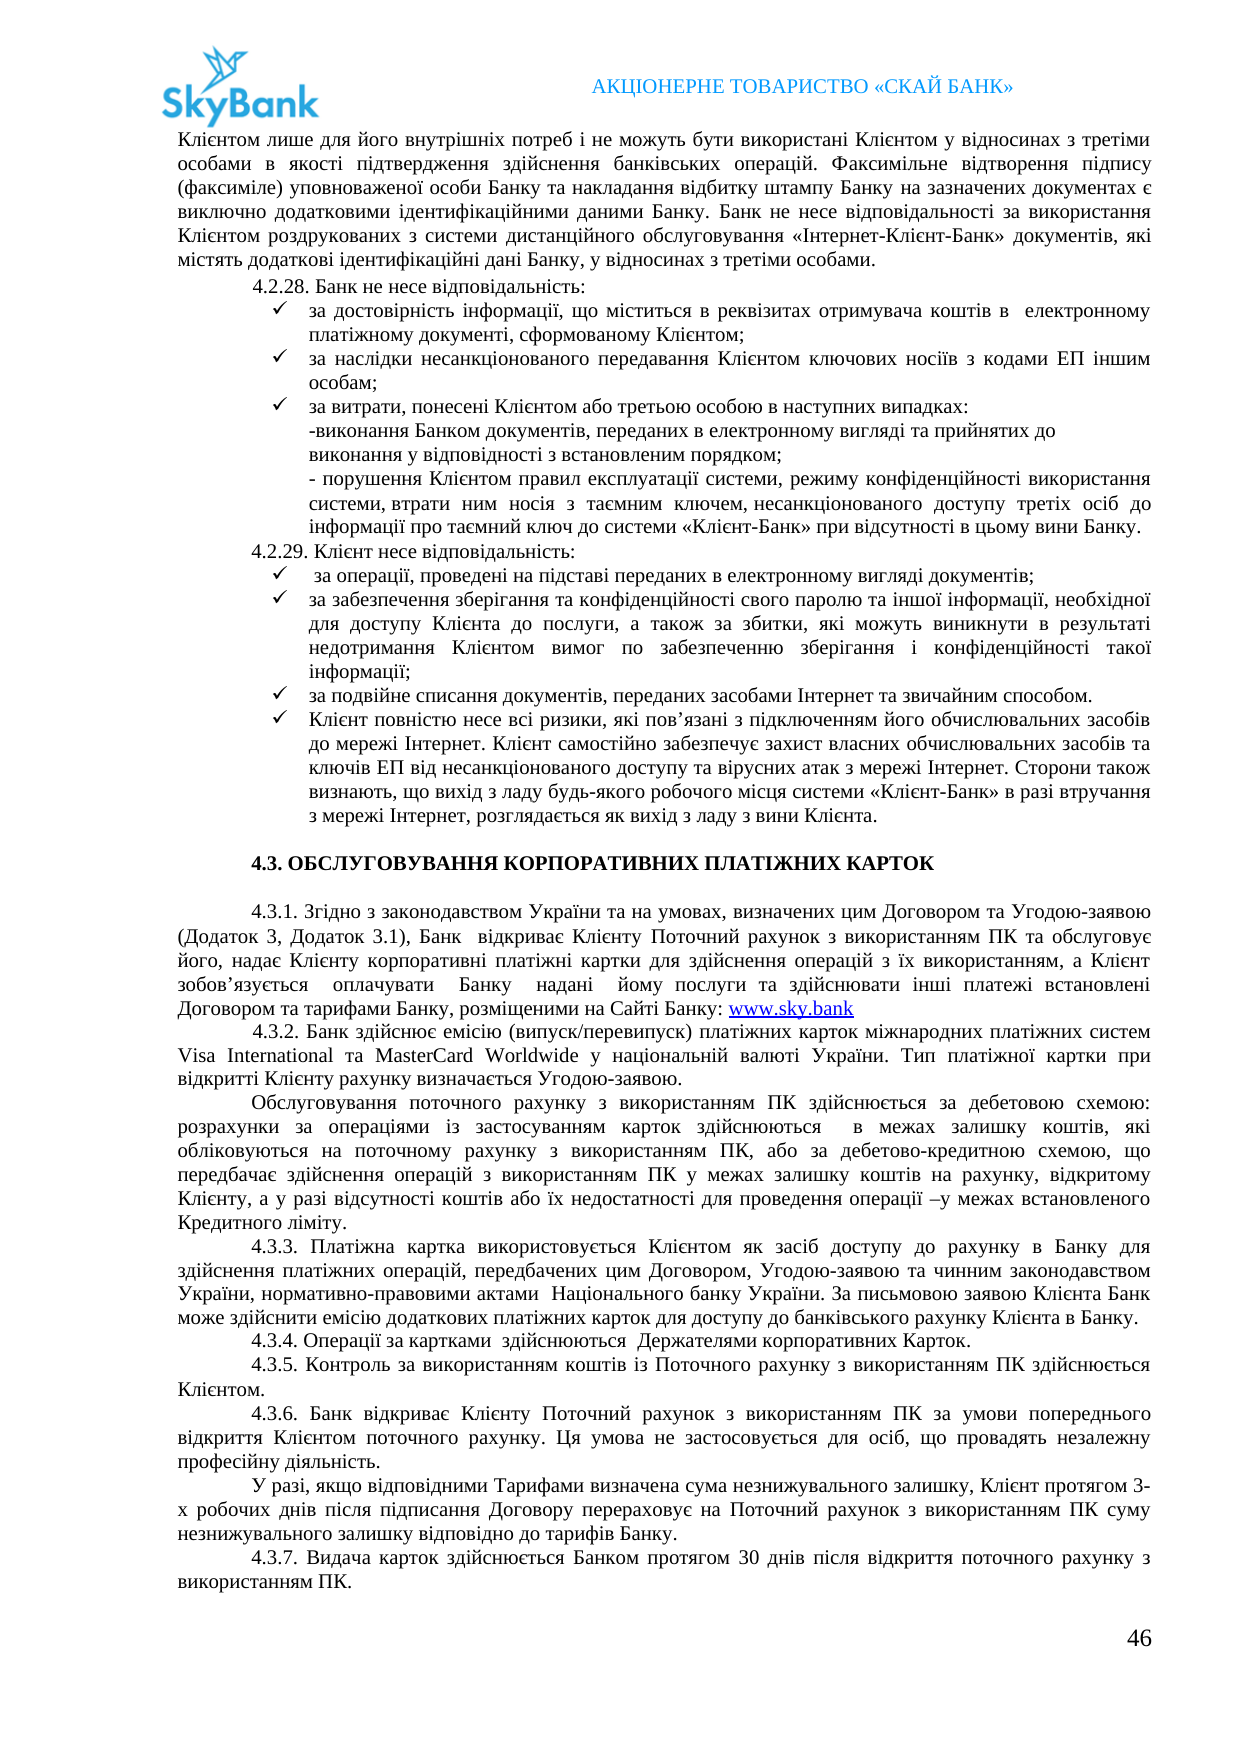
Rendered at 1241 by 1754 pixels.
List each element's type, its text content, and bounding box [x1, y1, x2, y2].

list за наслідки несанкціонованого передавання Клієнтом ключових носіїв з кодами ЕП іншим особам; [271, 346, 1152, 394]
text У разі, якщо відповідними Тарифами визначена сума незнижувального залишку, Клієнт протягом 3-х робочих днів після підписання Договору перераховує на Поточний рахунок з використанням ПК суму незнижувального залишку відповідно до тарифів Банку. [177, 1473, 1152, 1545]
picture [142, 35, 349, 140]
list -виконання Банком документів, переданих в електронному вигляді та прийнятих до виконання у відповідності з встановленим порядком; [308, 418, 1152, 466]
text Обслуговування поточного рахунку з використанням ПК здійснюється за дебетовою схемою: розрахунки за операціями із застосуванням карток здійснюються в межах залишку коштів, які обліковуються на поточному рахунку з використанням ПК, або за дебетово-кредитною схемою, що передбачає здійснення операцій з використанням ПК у межах залишку коштів на рахунку, відкритому Клієнту, а у разі відсутності коштів або їх недостатності для проведення операції –у межах встановленого Кредитного ліміту. [177, 1090, 1152, 1234]
text 4.3.6. Банк відкриває Клієнту Поточний рахунок з використанням ПК за умови попереднього відкриття Клієнтом поточного рахунку. Ця умова не застосовується для осіб, що провадять незалежну професійну діяльність. [177, 1401, 1152, 1473]
text 4.3.3. Платіжна картка використовується Клієнтом як засіб доступу до рахунку в Банку для здійснення платіжних операцій, передбачених цим Договором, Угодою-заявою та чинним законодавством України, нормативно-правовими актами Національного банку України. За письмовою заявою Клієнта Банк може здійснити емісію додаткових платіжних карток для доступу до банківського рахунку Клієнта в Банку. [177, 1234, 1152, 1329]
list за забезпечення зберігання та конфіденційності свого паролю та іншої інформації, необхідної для доступу Клієнта до послуги, а також за збитки, які можуть виникнути в результаті недотримання Клієнтом вимог по забезпеченню зберігання і конфіденційності такої інформації; [271, 587, 1152, 683]
text 4.3.1. Згідно з законодавством України та на умовах, визначених цим Договором та Угодою-заявою (Додаток 3, Додаток 3.1), Банк відкриває Клієнту Поточний рахунок з використанням ПК та обслуговує його, надає Клієнту корпоративні платіжні картки для здійснення операцій з їх використанням, а Клієнт зобов’язується оплачувати Банку надані йому послуги та здійснювати інші платежі встановлені Договором та тарифами Банку, розміщеними на Сайті Банку: www.sky.bank [177, 899, 1152, 1020]
text 4.2.28. Банк не несе відповідальність: [177, 274, 1152, 298]
text 4.2.29. Клієнт несе відповідальність: [251, 538, 1152, 563]
list за операції, проведені на підставі переданих в електронному вигляді документів; [271, 563, 1152, 587]
list 4.3. Обслуговування корпоративних платіжних карток [233, 851, 1152, 875]
list за подвійне списання документів, переданих засобами Інтернет та звичайним способом. [271, 683, 1152, 707]
text 4.3.2. Банк здійснює емісію (випуск/перевипуск) платіжних карток міжнародних платіжних систем Visa International та MasterCard Worldwide у національній валюті України. Тип платіжної картки при відкритті Клієнту рахунку визначається Угодою-заявою. [177, 1020, 1152, 1090]
text 4.3.5. Контроль за використанням коштів із Поточного рахунку з використанням ПК здійснюється Клієнтом. [177, 1352, 1152, 1401]
text 4.3.7. Видача карток здійснюється Банком протягом 30 днів після відкриття поточного рахунку з використанням ПК. [177, 1545, 1152, 1593]
list - порушення Клієнтом правил експлуатації системи, режиму конфіденційності використання системи, втрати ним носія з таємним ключем, несанкціонованого доступу третіх осіб до інформації про таємний ключ до системи «Клієнт-Банк» при відсутності в цьому вини Банку. [308, 466, 1152, 538]
list за витрати, понесені Клієнтом або третьою особою в наступних випадках: [271, 394, 1152, 418]
list Клієнт повністю несе всі ризики, які пов’язані з підключенням його обчислювальних засобів до мережі Інтернет. Клієнт самостійно забезпечує захист власних обчислювальних засобів та ключів ЕП від несанкціонованого доступу та вірусних атак з мережі Інтернет. Сторони також визнають, що вихід з ладу будь-якого робочого місця системи «Клієнт-Банк» в разі втручання з мережі Інтернет, розглядається як вихід з ладу з вини Клієнта. [271, 707, 1152, 827]
text 4.3.4. Операції за картками здійснюються Держателями корпоративних Карток. [177, 1329, 1152, 1352]
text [177, 127, 1152, 271]
list за достовірність інформації, що міститься в реквізитах отримувача коштів в електронному платіжному документі, сформованому Клієнтом; [271, 298, 1152, 346]
